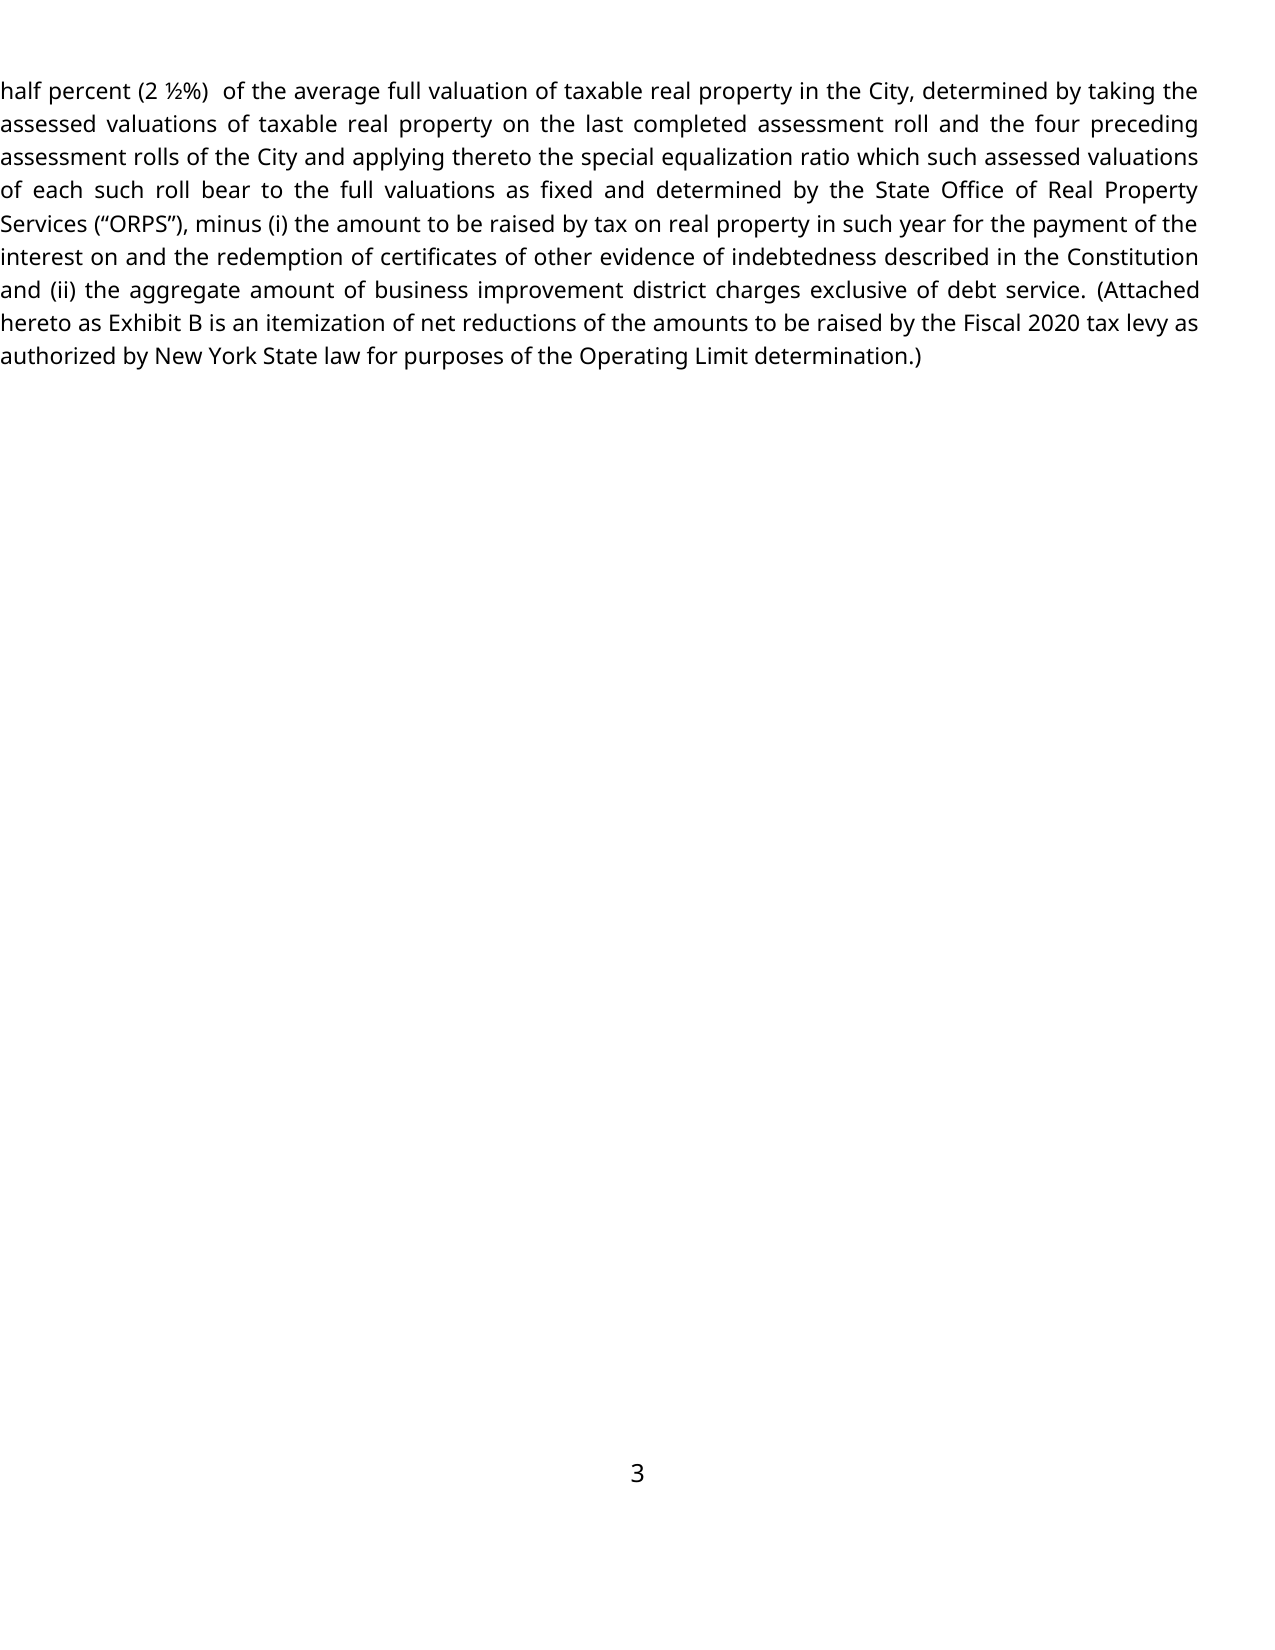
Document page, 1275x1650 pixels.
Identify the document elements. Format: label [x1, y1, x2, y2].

text [0, 75, 1200, 371]
